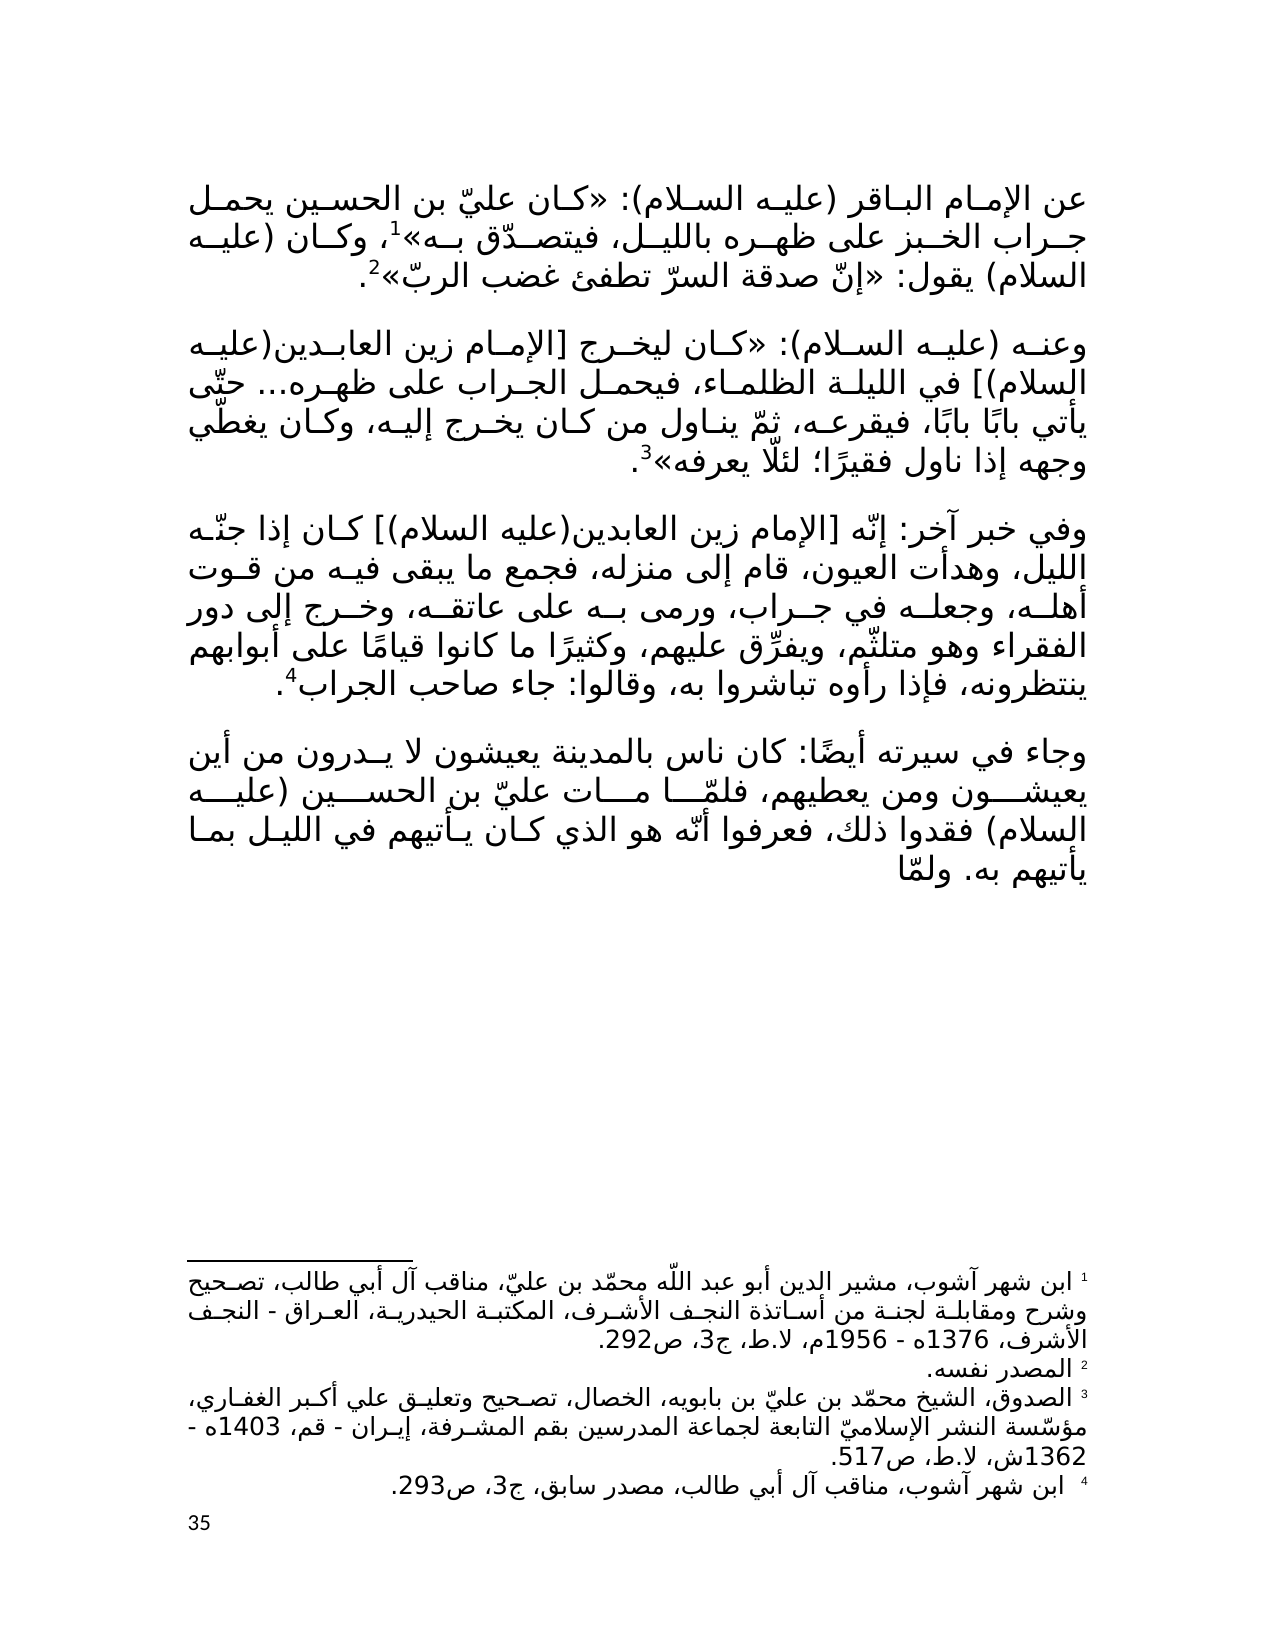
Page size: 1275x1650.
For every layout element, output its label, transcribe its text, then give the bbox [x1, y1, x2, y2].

text وفي خبر آخر: إنّه [الإمام زين العابدين(عليه السلام)] كان إذا جنّه الليل، وهدأت العيون، قام إلى منزله، فجمع ما يبقى فيه من قوت أهله، وجعله في جراب، ورمى به على عاتقه، وخرج إلى دور الفقراء وهو متلثّم، ويفرِّق عليهم، وكثيرًا ما كانوا قيامًا على أبوابهم ينتظرونه، فإذا رأوه تباشروا به، وقالوا: جاء صاحب الجراب. [187, 509, 1087, 704]
text وعنه (عليه السلام): «كان ليخرج [الإمام زين العابدين(عليه السلام)] في الليلة الظلماء، فيحمل الجراب على ظهره... حتّى يأتي بابًا بابًا، فيقرعه، ثمّ يناول من كان يخرج إليه، وكان يغطّي وجهه إذا ناول فقيرًا؛ لئلّا يعرفه». [187, 325, 1087, 480]
text عن الإمام الباقر (عليه السلام): «كان عليّ بن الحسين يحمل جراب الخبز على ظهره بالليل، فيتصدّق به»، وكان (عليه السلام) يقول: «إنّ صدقة السرّ تطفئ غضب الربّ». [187, 179, 1087, 296]
text وجاء في سيرته أيضًا: كان ناس بالمدينة يعيشون لا يدرون من أين يعيشون ومن يعطيهم، فلمّا مات عليّ بن الحسين (عليه السلام) فقدوا ذلك، فعرفوا أنّه هو الذي كان يأتيهم في الليل بما يأتيهم به. ولمّا [187, 733, 1087, 888]
